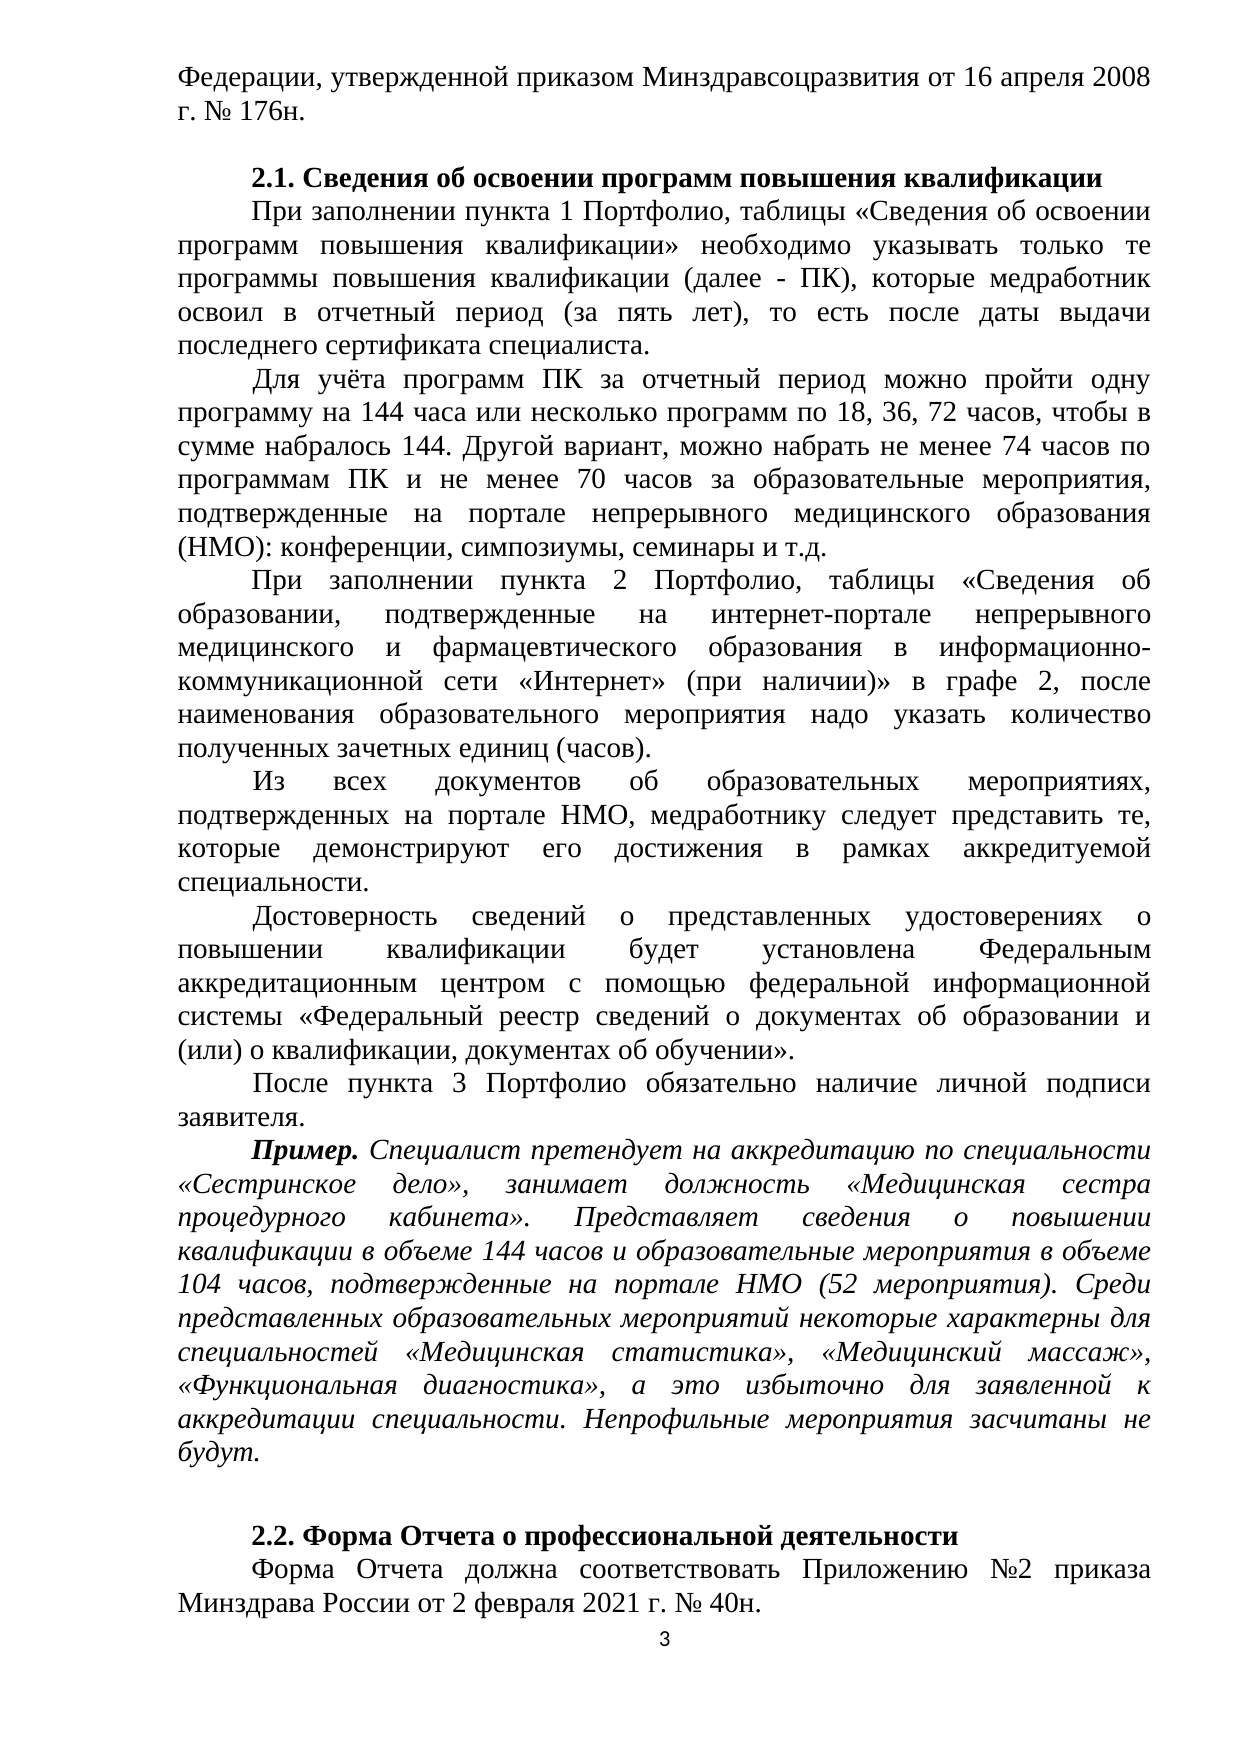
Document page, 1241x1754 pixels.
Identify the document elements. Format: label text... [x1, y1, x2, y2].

text 2.2. Форма Отчета о профессиональной деятельности [177, 1518, 1152, 1552]
text Форма Отчета должна соответствовать Приложению №2 приказа Минздрава России от 2 февраля 2021 г. № 40н. [177, 1552, 1152, 1619]
text После пункта 3 Портфолио обязательно наличие личной подписи заявителя. [177, 1065, 1152, 1132]
text Из всех документов об образовательных мероприятиях, подтвержденных на портале НМО, медработнику следует представить те, которые демонстрируют его достижения в рамках аккредитуемой специальности. [177, 763, 1152, 898]
text Для учёта программ ПК за отчетный период можно пройти одну программу на 144 часа или несколько программ по 18, 36, 72 часов, чтобы в сумме набралось 144. Другой вариант, можно набрать не менее 74 часов по программам ПК и не менее 70 часов за образовательные мероприятия, подтвержденные на портале непрерывного медицинского образования (НМО): конференции, симпозиумы, семинары и т.д. [177, 361, 1152, 562]
text 2.1. Сведения об освоении программ повышения квалификации [177, 160, 1152, 193]
text При заполнении пункта 1 Портфолио, таблицы «Сведения об освоении программ повышения квалификации» необходимо указывать только те программы повышения квалификации (далее - ПК), которые медработник освоил в отчетный период (за пять лет), то есть после даты выдачи последнего сертификата специалиста. [177, 193, 1152, 361]
text Достоверность сведений о представленных удостоверениях о повышении квалификации будет установлена Федеральным аккредитационным центром с помощью федеральной информационной системы «Федеральный реестр сведений о документах об образовании и (или) о квалификации, документах об обучении». [177, 898, 1152, 1065]
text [177, 59, 1152, 126]
text Пример. Специалист претендует на аккредитацию по специальности «Сестринское дело», занимает должность «Медицинская сестра процедурного кабинета». Представляет сведения о повышении квалификации в объеме 144 часов и образовательные мероприятия в объеме 104 часов, подтвержденные на портале НМО (52 мероприятия). Среди представленных образовательных мероприятий некоторые характерны для специальностей «Медицинская статистика», «Медицинский массаж», «Функциональная диагностика», а это избыточно для заявленной к аккредитации специальности. Непрофильные мероприятия засчитаны не будут. [177, 1132, 1152, 1468]
text При заполнении пункта 2 Портфолио, таблицы «Сведения об образовании, подтвержденные на интернет-портале непрерывного медицинского и фармацевтического образования в информационно-коммуникационной сети «Интернет» (при наличии)» в графе 2, после наименования образовательного мероприятия надо указать количество полученных зачетных единиц (часов). [177, 562, 1152, 763]
